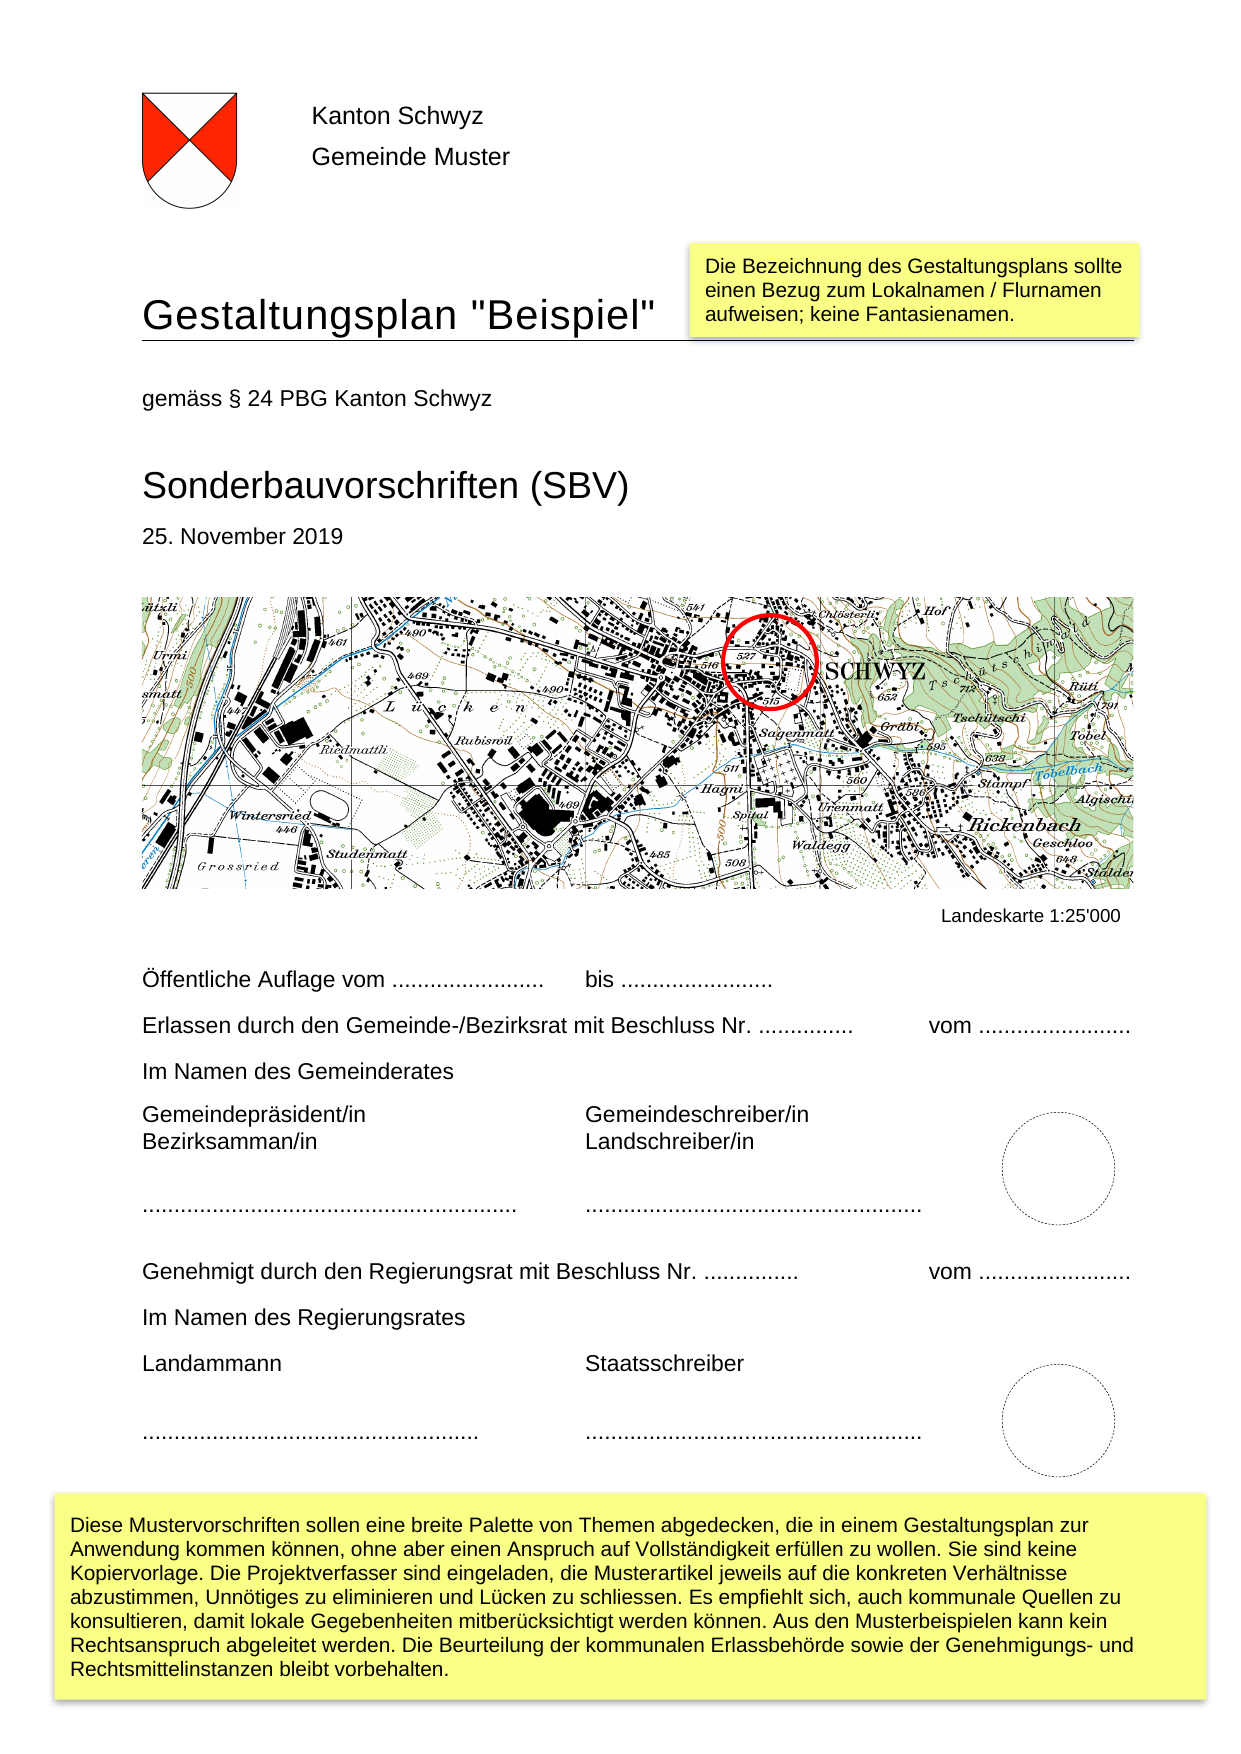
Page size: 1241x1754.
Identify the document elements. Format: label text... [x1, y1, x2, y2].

text Landammann Staatsschreiber [142, 1334, 1134, 1380]
text Öffentliche Auflage vom ........................ bis ........................ Erlassen durch den Gemeinde-/Bezirksrat mit Beschluss Nr. ............... vom ........................ [142, 951, 1134, 1043]
text ........................................................... ..................................................... [142, 1191, 1029, 1218]
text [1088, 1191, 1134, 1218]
text gemäss § 24 PBG Kanton Schwyz [142, 370, 1134, 416]
picture [141, 92, 238, 209]
text Gemeindepräsident/in Gemeindeschreiber/in Bezirksamman/in Landschreiber/in [142, 1101, 1134, 1154]
text ..................................................... ..................................................... [142, 1418, 1006, 1444]
text Genehmigt durch den Regierungsrat mit Beschluss Nr. ............... vom ........................ [142, 1243, 1134, 1289]
text Im Namen des Regierungsrates [142, 1289, 1134, 1334]
picture [141, 597, 1134, 889]
text Im Namen des Gemeinderates [142, 1043, 1134, 1089]
text Gestaltungsplan "Beispiel" [142, 296, 685, 340]
text Sonderbauvorschriften (SBV) 25. November 2019 [142, 462, 1134, 553]
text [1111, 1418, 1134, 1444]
